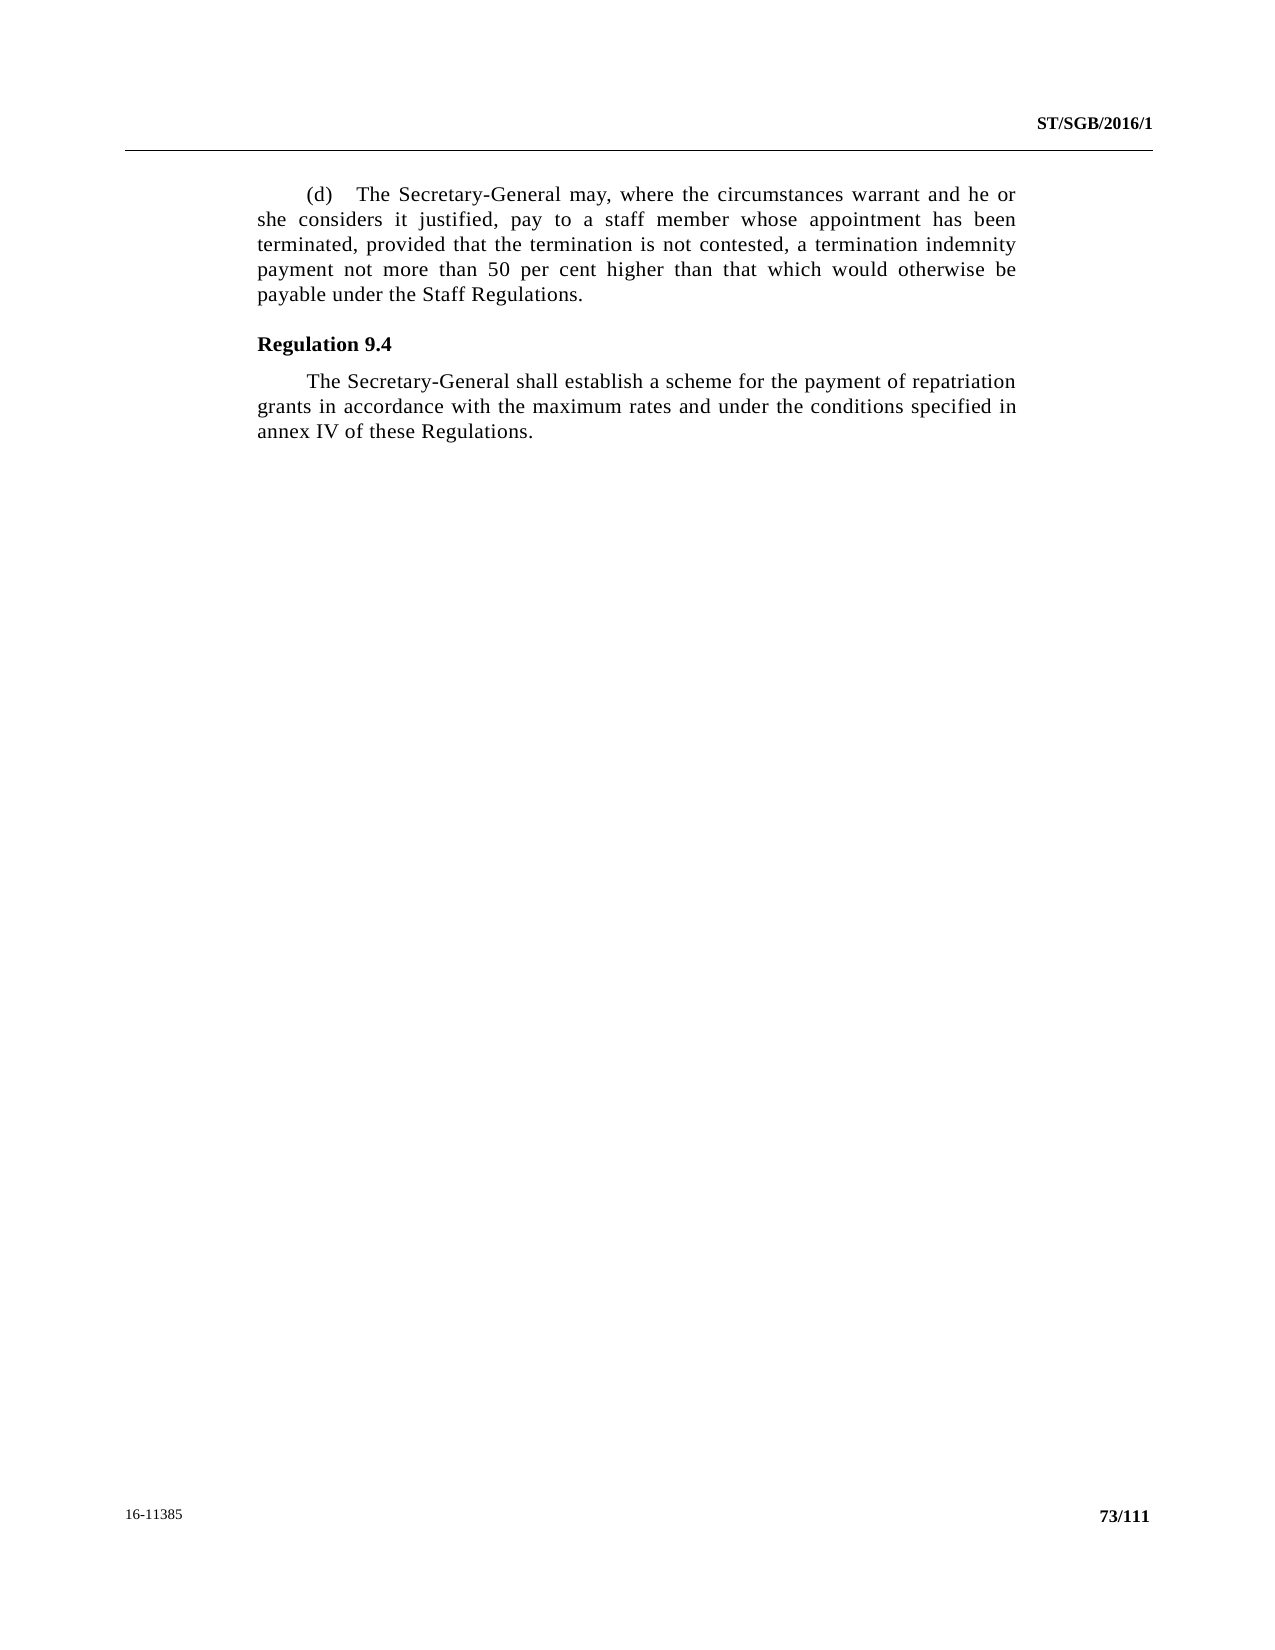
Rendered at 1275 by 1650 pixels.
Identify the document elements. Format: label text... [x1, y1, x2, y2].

text The Secretary-General shall establish a scheme for the payment of repatriation grants in accordance with the maximum rates and under the conditions specified in annex IV of these Regulations. [257, 369, 1018, 444]
text Regulation 9.4 [125, 331, 1019, 356]
text (d) The Secretary-General may, where the circumstances warrant and he or she considers it justified, pay to a staff member whose appointment has been terminated, provided that the termination is not contested, a termination indemnity payment not more than 50 per cent higher than that which would otherwise be payable under the Staff Regulations. [257, 181, 1018, 306]
